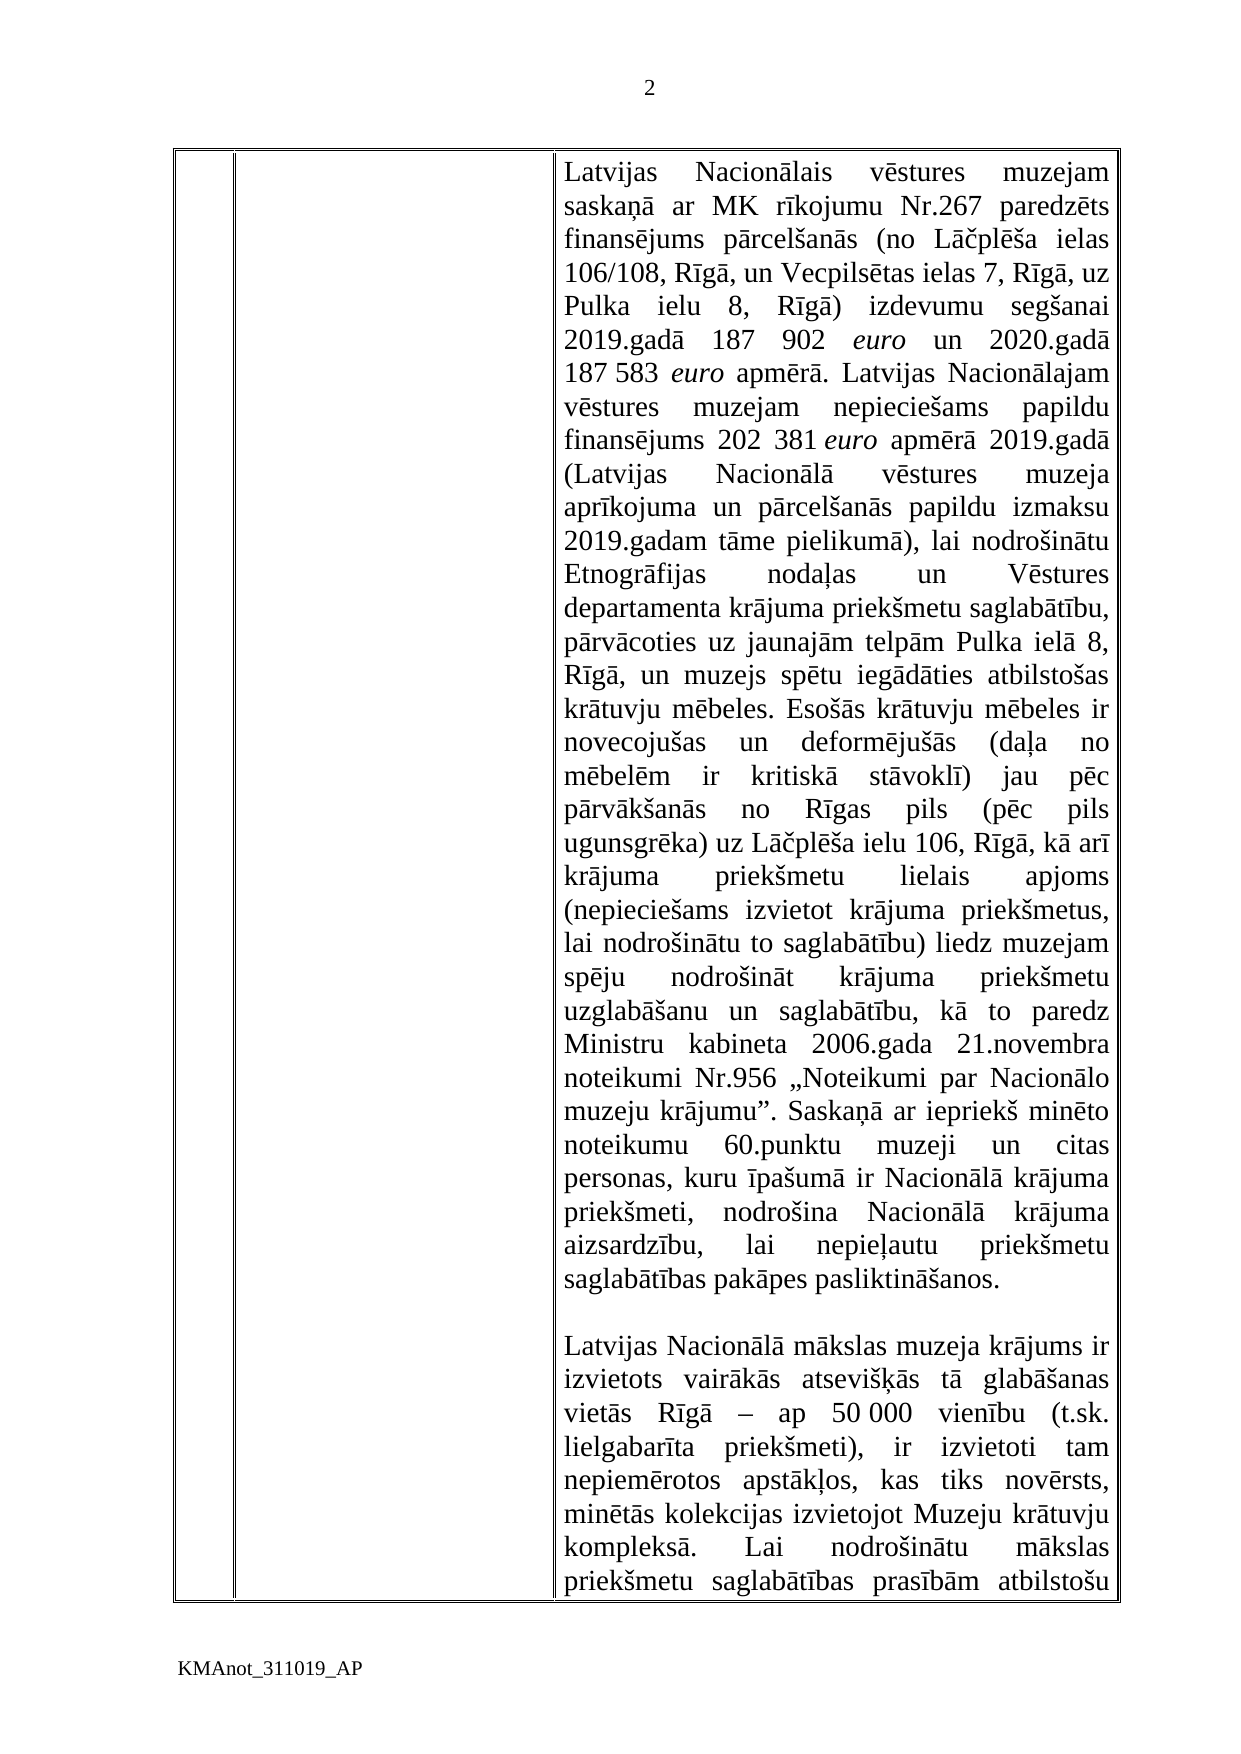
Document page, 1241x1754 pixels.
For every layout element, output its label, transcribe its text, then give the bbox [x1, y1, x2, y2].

table_cell 2. [176, 151, 234, 1599]
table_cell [555, 151, 1117, 1599]
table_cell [235, 151, 555, 1599]
